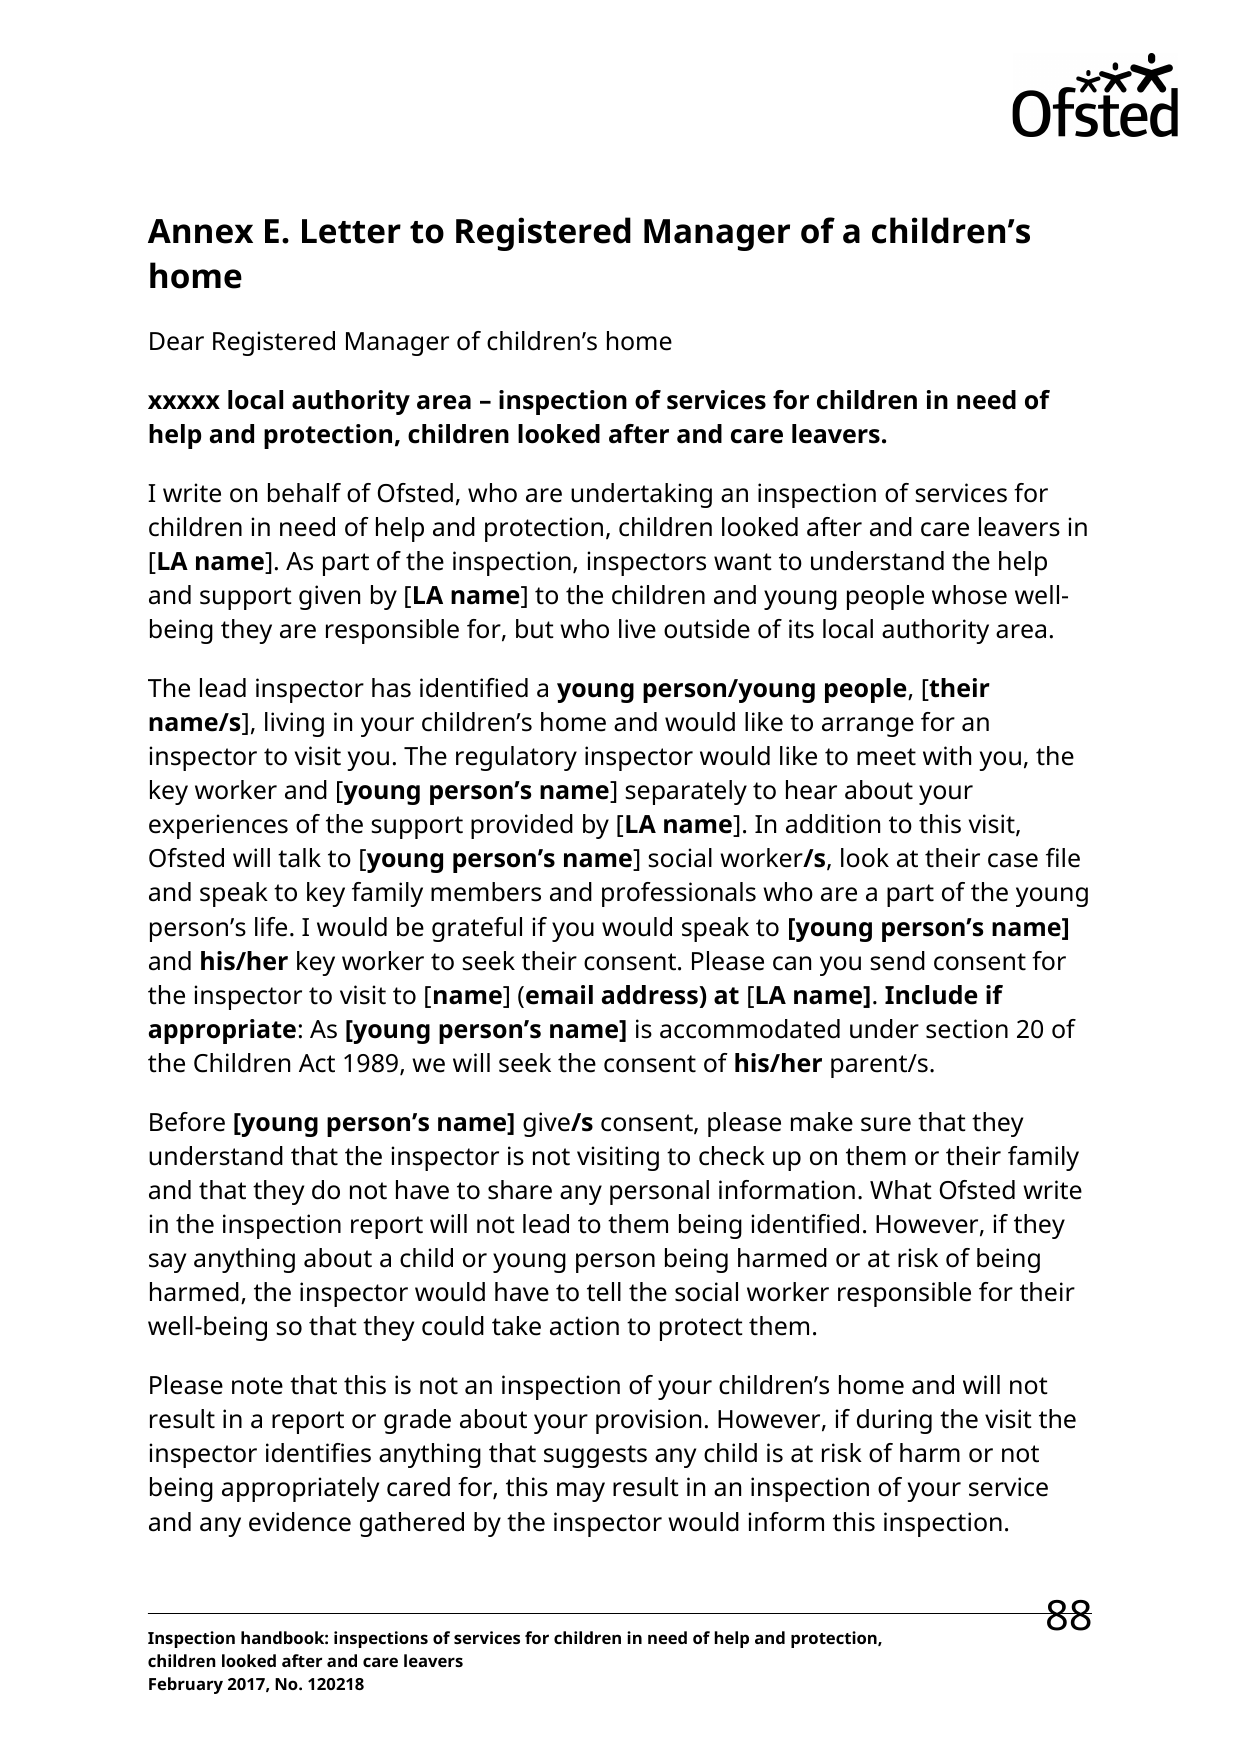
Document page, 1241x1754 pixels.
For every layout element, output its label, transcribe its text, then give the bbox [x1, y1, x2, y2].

subtitle Annex E. Letter to Registered Manager of a children’s home [148, 207, 1092, 298]
text Please note that this is not an inspection of your children’s home and will not result in a report or grade about your provision. However, if during the visit the inspector identifies anything that suggests any child is at risk of harm or not being appropriately cared for, this may result in an inspection of your service and any evidence gathered by the inspector would inform this inspection. [148, 1368, 1092, 1538]
text Dear Registered Manager of children’s home [148, 323, 1092, 357]
text xxxxx local authority area – inspection of services for children in need of help and protection, children looked after and care leavers. [148, 382, 1092, 450]
text I write on behalf of Ofsted, who are undertaking an inspection of services for children in need of help and protection, children looked after and care leavers in [LA name]. As part of the inspection, inspectors want to understand the help and support given by [LA name] to the children and young people whose well-being they are responsible for, but who live outside of its local authority area. [148, 475, 1092, 646]
text The lead inspector has identified a young person/young people, [their name/s], living in your children’s home and would like to arrange for an inspector to visit you. The regulatory inspector would like to meet with you, the key worker and [young person’s name] separately to hear about your experiences of the support provided by [LA name]. In addition to this visit, Ofsted will talk to [young person’s name] social worker/s, look at their case file and speak to key family members and professionals who are a part of the young person’s life. I would be grateful if you would speak to [young person’s name] and his/her key worker to seek their consent. Please can you send consent for the inspector to visit to [name] (email address) at [LA name]. Include if appropriate: As [young person’s name] is accommodated under section 20 of the Children Act 1989, we will seek the consent of his/her parent/s. [148, 671, 1092, 1079]
text Before [young person’s name] give/s consent, please make sure that they understand that the inspector is not visiting to check up on them or their family and that they do not have to share any personal information. What Ofsted write in the inspection report will not lead to them being identified. However, if they say anything about a child or young person being harmed or at risk of being harmed, the inspector would have to tell the social worker responsible for their well-being so that they could take action to protect them. [148, 1104, 1092, 1343]
picture [1012, 53, 1178, 137]
